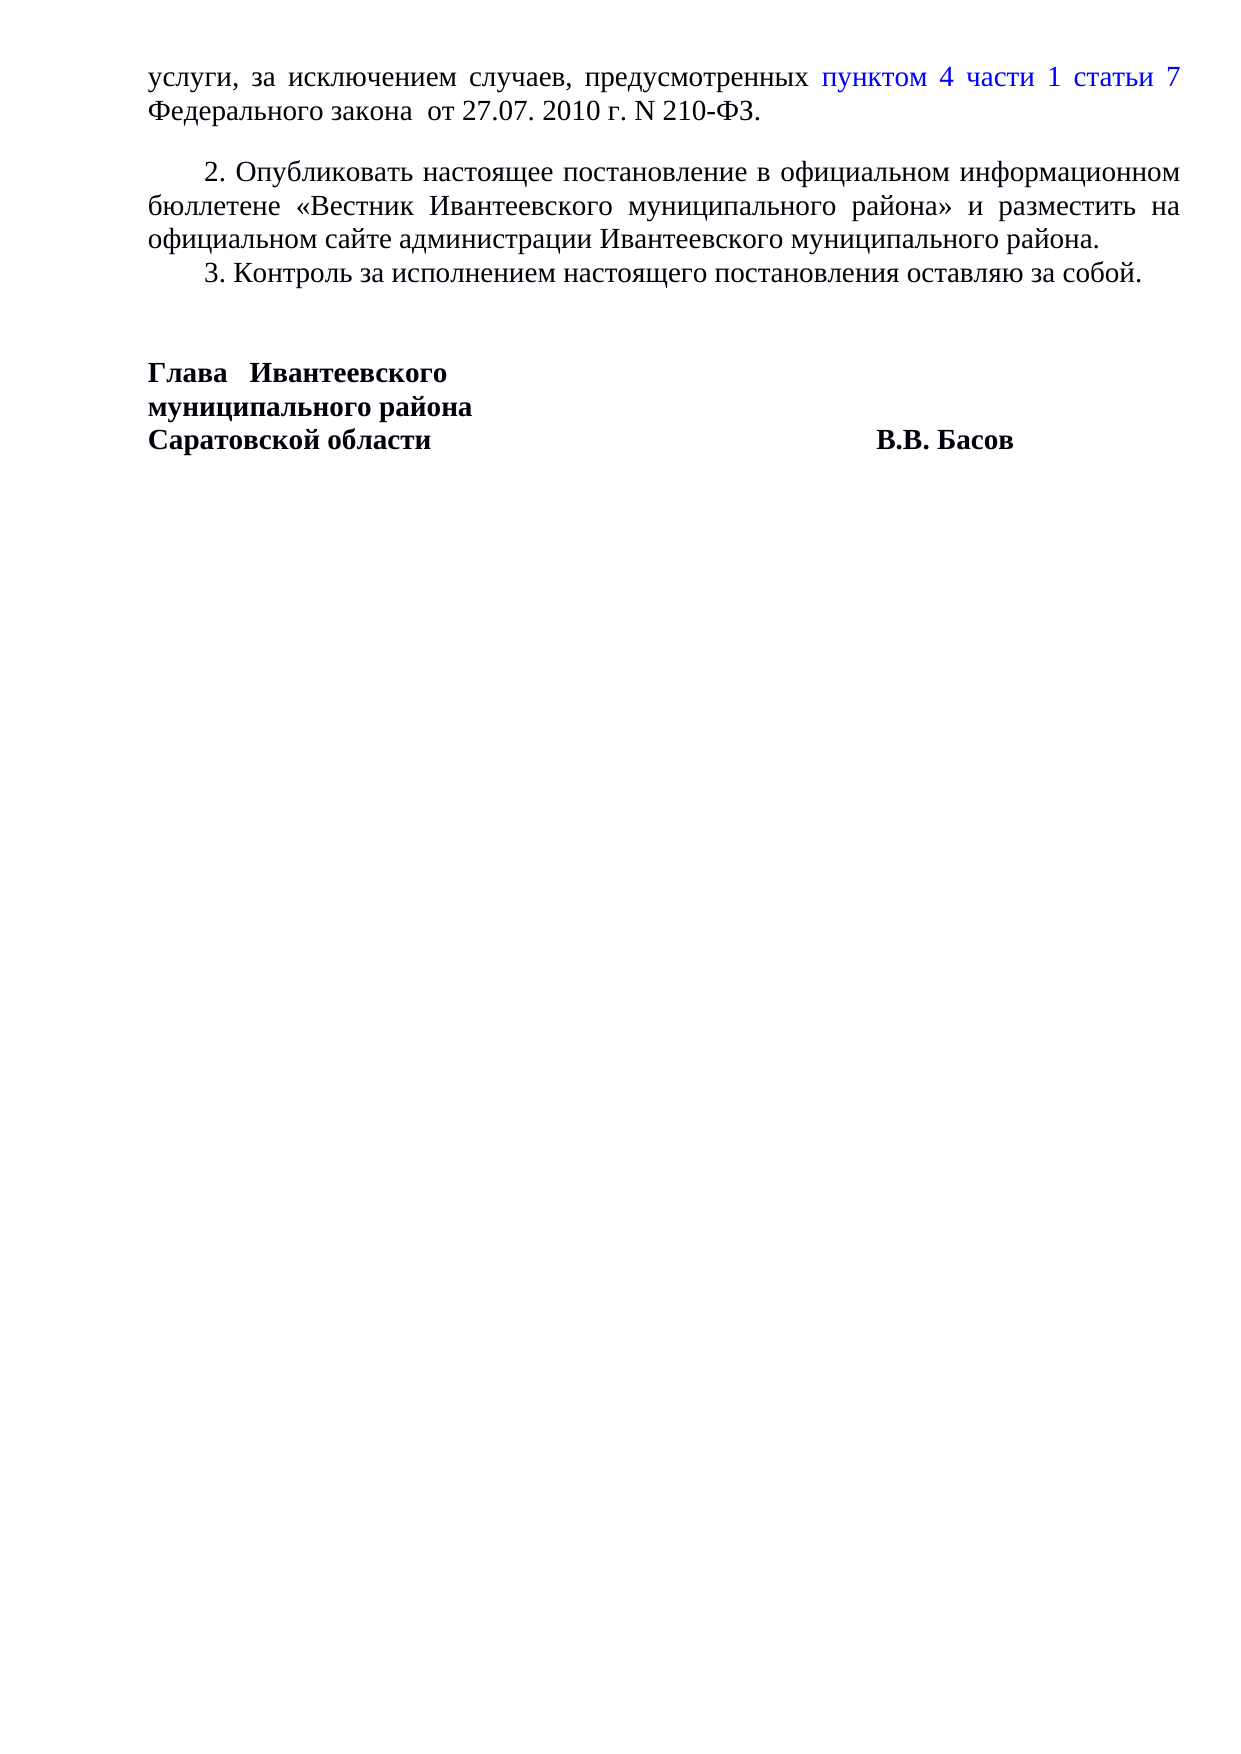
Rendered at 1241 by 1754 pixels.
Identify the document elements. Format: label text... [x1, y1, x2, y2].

text муниципального района [148, 389, 1181, 422]
text Глава Ивантеевского [148, 355, 1181, 389]
text 3. Контроль за исполнением настоящего постановления оставляю за собой. [148, 255, 1181, 288]
list 2. Опубликовать настоящее постановление в официальном информационном бюллетене «Вестник Ивантеевского муниципального района» и разместить на официальном сайте администрации Ивантеевского муниципального района. [148, 154, 1181, 255]
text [148, 59, 1181, 126]
text Саратовской области В.В. Басов [148, 422, 1181, 456]
